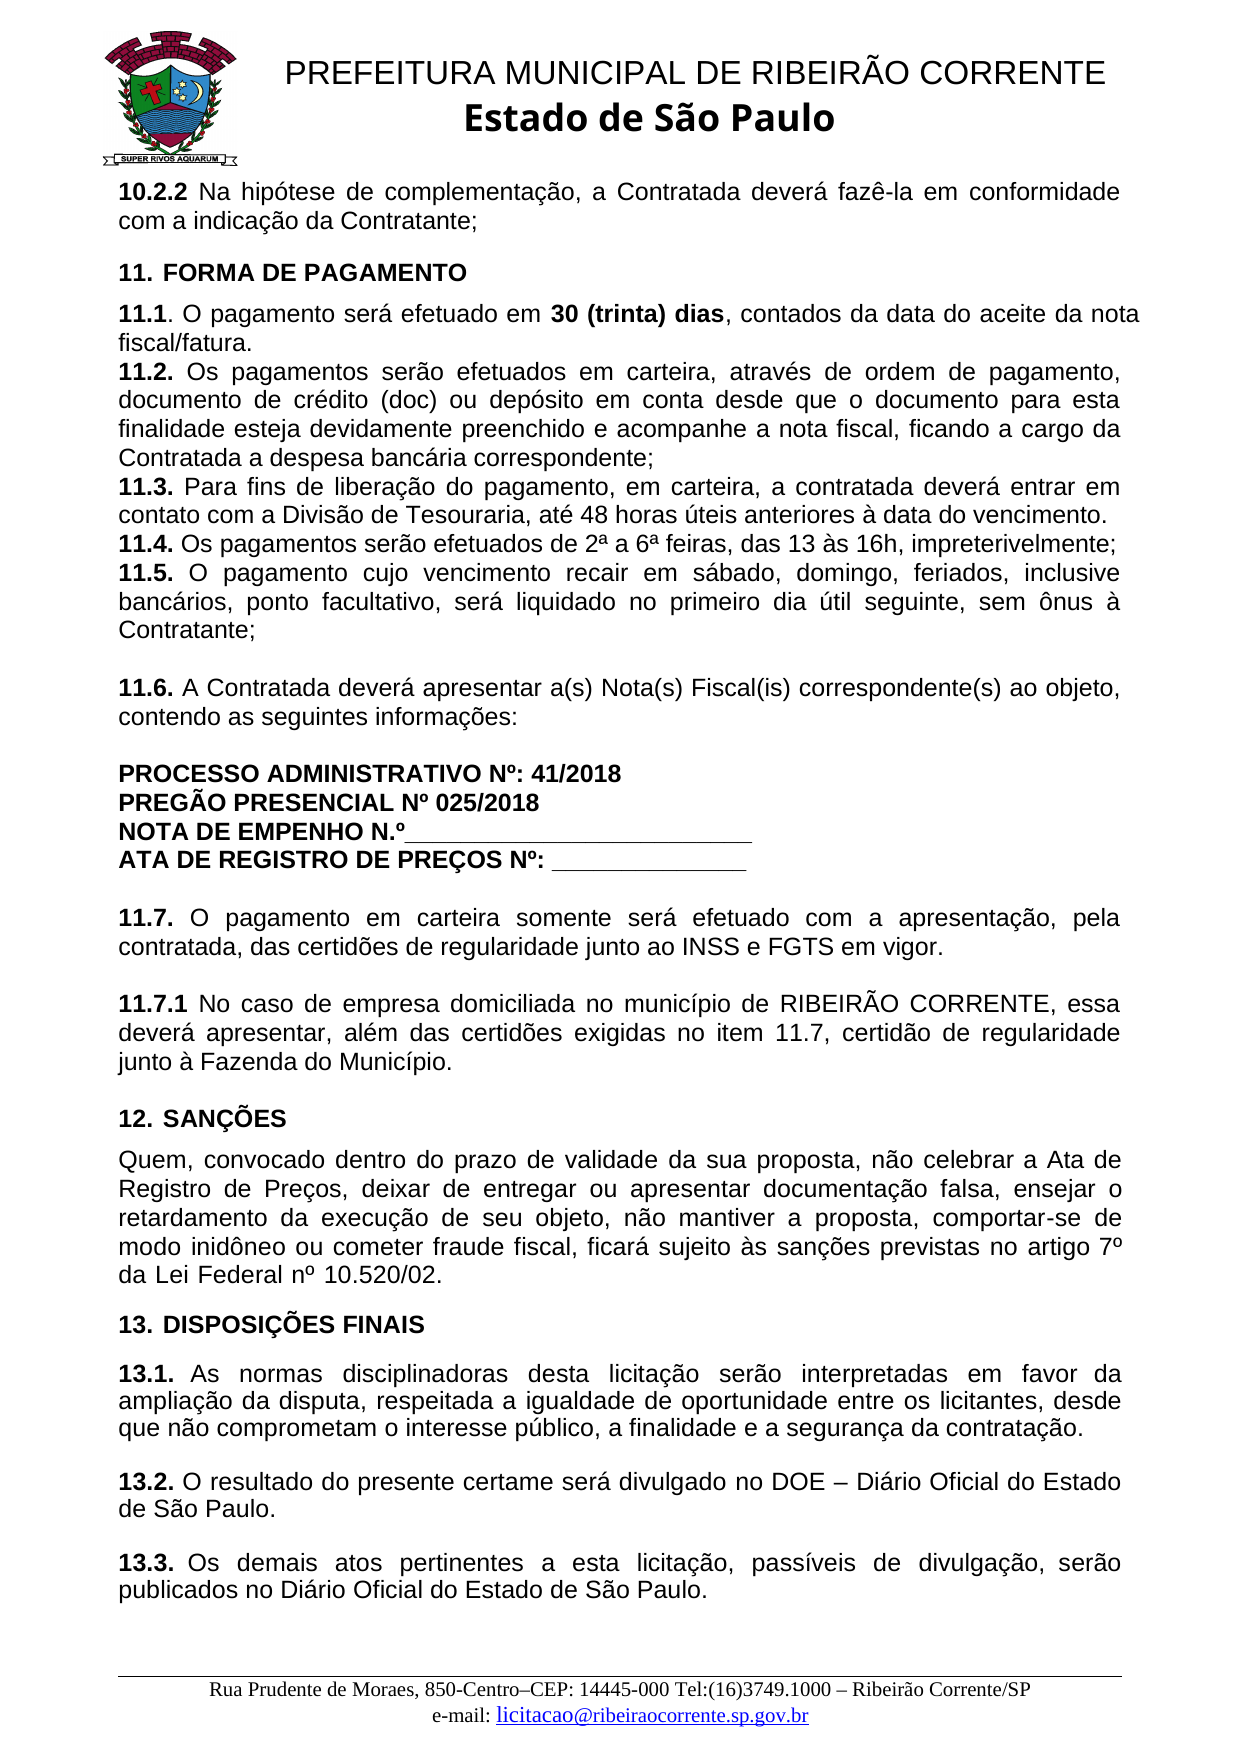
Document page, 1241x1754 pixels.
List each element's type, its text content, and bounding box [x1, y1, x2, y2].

text 11.2. Os pagamentos serão efetuados em carteira, através de ordem de pagamento, documento de crédito (doc) ou depósito em conta desde que o documento para esta finalidade esteja devidamente preenchido e acompanhe a nota fiscal, ficando a cargo da Contratada a despesa bancária correspondente; [118, 357, 1122, 472]
text PREGÃO PRESENCIAL Nº 025/2018 [118, 788, 1122, 817]
text 13.1. As normas disciplinadoras desta licitação serão interpretadas em favor da ampliação da disputa, respeitada a igualdade de oportunidade entre os licitantes, desde que não comprometam o interesse público, a finalidade e a segurança da contratação. [118, 1361, 1122, 1442]
text 11. FORMA DE PAGAMENTO [118, 258, 1122, 287]
text 11.1. O pagamento será efetuado em 30 (trinta) dias, contados da data do aceite da nota fiscal/fatura. [118, 299, 1141, 357]
text 11.7. O pagamento em carteira somente será efetuado com a apresentação, pela contratada, das certidões de regularidade junto ao INSS e FGTS em vigor. [118, 903, 1122, 960]
text 11.6. A Contratada deverá apresentar a(s) Nota(s) Fiscal(is) correspondente(s) ao objeto, contendo as seguintes informações: [118, 673, 1122, 730]
text 13.2. O resultado do presente certame será divulgado no DOE – Diário Oficial do Estado de São Paulo. [118, 1469, 1122, 1523]
text Quem, convocado dentro do prazo de validade da sua proposta, não celebrar a Ata de Registro de Preços, deixar de entregar ou apresentar documentação falsa, ensejar o retardamento da execução de seu objeto, não mantiver a proposta, comportar-se de modo inidôneo ou cometer fraude fiscal, ficará sujeito às sanções previstas no artigo 7º da Lei Federal nº 10.520/02. [118, 1145, 1122, 1289]
text ATA DE REGISTRO DE PREÇOS Nº: ______________ [118, 845, 1122, 874]
text PROCESSO ADMINISTRATIVO Nº: 41/2018 [118, 759, 1122, 788]
text NOTA DE EMPENHO N.º_________________________ [118, 817, 1122, 845]
text 11.5. O pagamento cujo vencimento recair em sábado, domingo, feriados, inclusive bancários, ponto facultativo, será liquidado no primeiro dia útil seguinte, sem ônus à Contratante; [118, 558, 1122, 644]
text 11.7.1 No caso de empresa domiciliada no município de RIBEIRÃO CORRENTE, essa deverá apresentar, além das certidões exigidas no item 11.7, certidão de regularidade junto à Fazenda do Município. [118, 989, 1122, 1075]
text 11.4. Os pagamentos serão efetuados de 2ª a 6ª feiras, das 13 às 16h, impreterivelmente; [118, 529, 1122, 558]
text 13. DISPOSIÇÕES FINAIS [118, 1310, 1122, 1339]
text 11.3. Para fins de liberação do pagamento, em carteira, a contratada deverá entrar em contato com a Divisão de Tesouraria, até 48 horas úteis anteriores à data do vencimento. [118, 472, 1122, 529]
text 10.2.2 Na hipótese de complementação, a Contratada deverá fazê-la em conformidade com a indicação da Contratante; [118, 177, 1122, 235]
text 13.3. Os demais atos pertinentes a esta licitação, passíveis de divulgação, serão publicados no Diário Oficial do Estado de São Paulo. [118, 1550, 1122, 1604]
picture [102, 31, 238, 166]
text 12. SANÇÕES [118, 1104, 1122, 1133]
